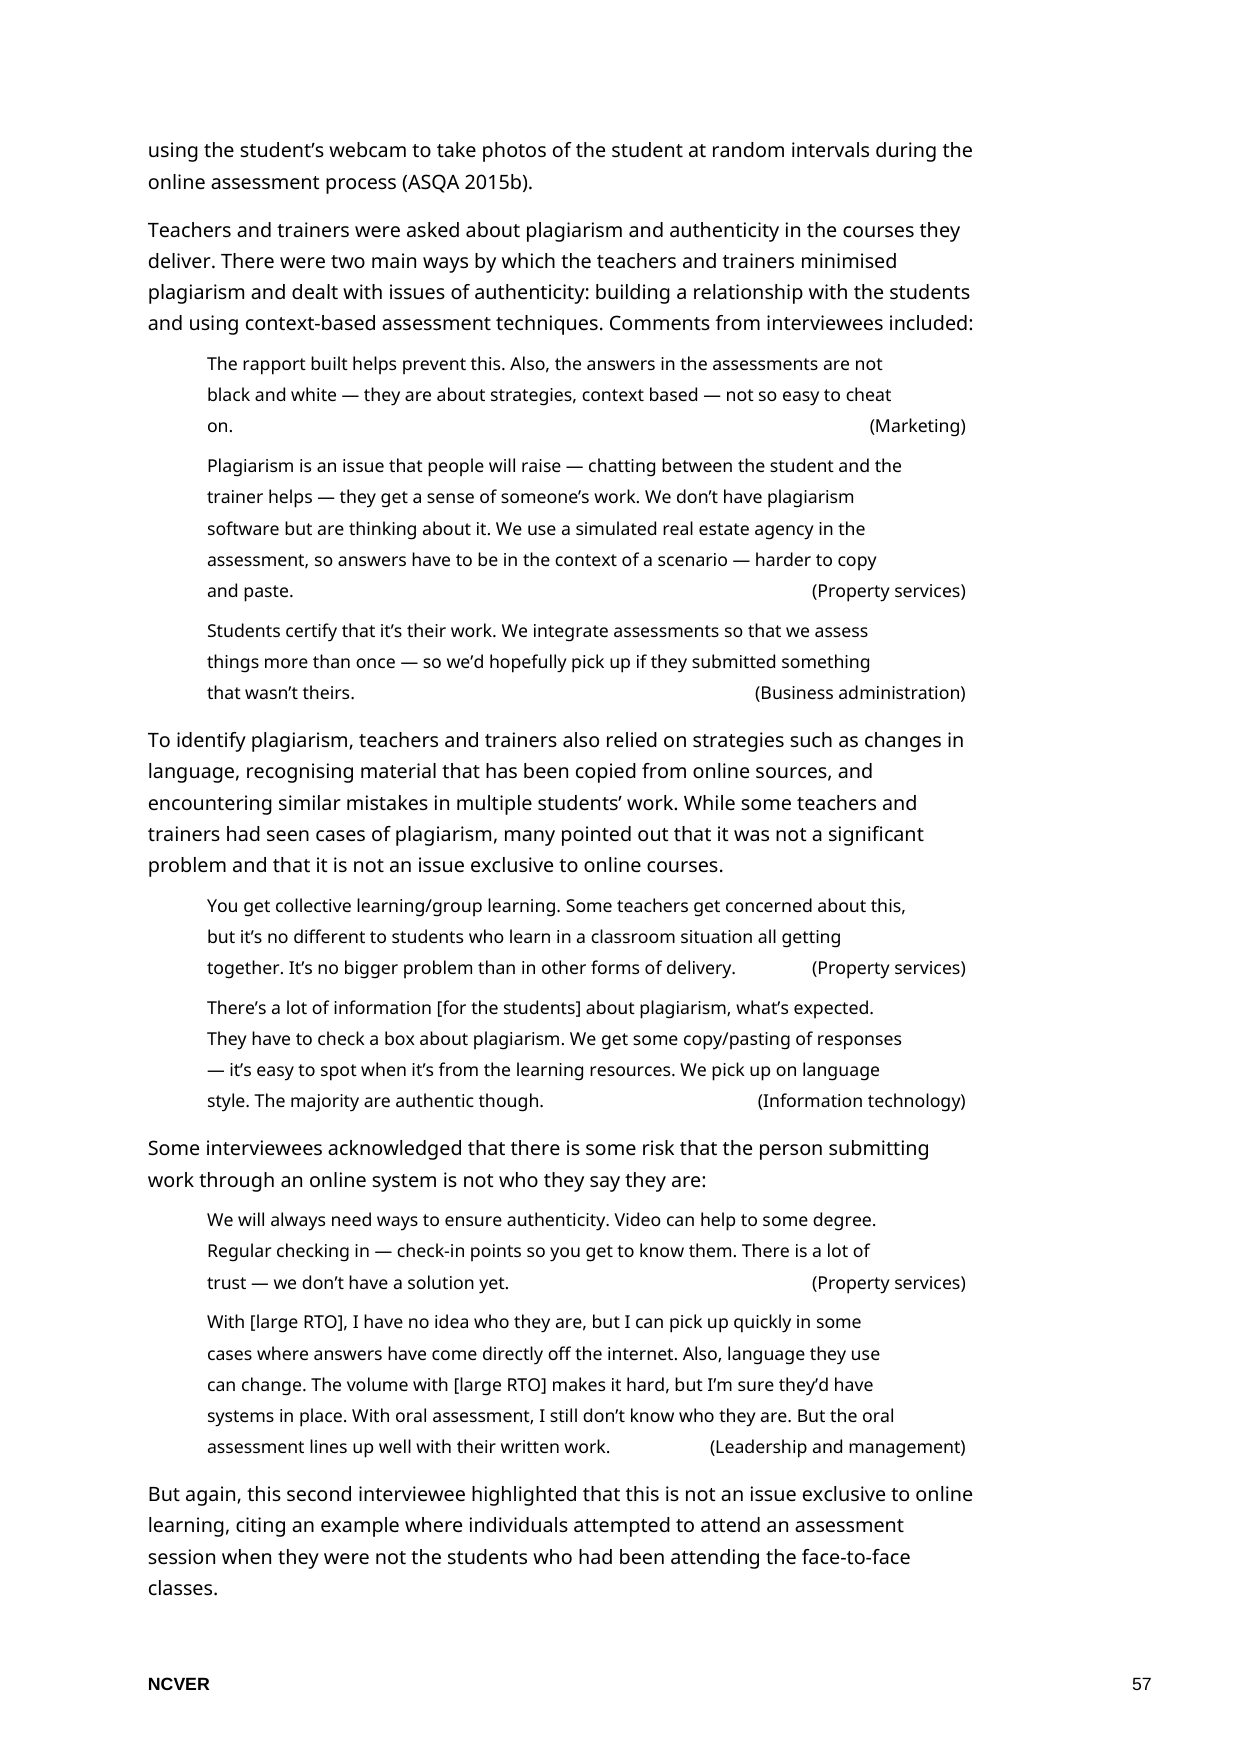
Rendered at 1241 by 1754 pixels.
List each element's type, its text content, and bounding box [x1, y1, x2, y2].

text To identify plagiarism, teachers and trainers also relied on strategies such as changes in language, recognising material that has been copied from online sources, and encountering similar mistakes in multiple students’ work. While some teachers and trainers had seen cases of plagiarism, many pointed out that it was not a significant problem and that it is not an issue exclusive to online courses. [148, 722, 974, 879]
text We will always need ways to ensure authenticity. Video can help to some degree. Regular checking in — check-in points so you get to know them. There is a lot of trust — we don’t have a solution yet. (Property services) [207, 1202, 906, 1295]
text Some interviewees acknowledged that there is some risk that the person submitting work through an online system is not who they say they are: [148, 1131, 974, 1193]
text Teachers and trainers were asked about plagiarism and authenticity in the courses they deliver. There were two main ways by which the teachers and trainers minimised plagiarism and dealt with issues of authenticity: building a relationship with the students and using context-based assessment techniques. Comments from interviewees included: [148, 212, 974, 337]
text The rapport built helps prevent this. Also, the answers in the assessments are not black and white — they are about strategies, context based — not so easy to cheat on. (Marketing) [207, 345, 906, 439]
text There’s a lot of information [for the students] about plagiarism, what’s expected. They have to check a box about plagiarism. We get some copy/pasting of responses — it’s easy to spot when it’s from the learning resources. We pick up on language style. The majority are authentic though. (Information technology) [207, 989, 906, 1114]
text But again, this second interviewee highlighted that this is not an issue exclusive to online learning, citing an example where individuals attempted to attend an assessment session when they were not the students who had been attending the face-to-face classes. [148, 1477, 974, 1602]
text You get collective learning/group learning. Some teachers get concerned about this, but it’s no different to students who learn in a classroom situation all getting together. It’s no bigger problem than in other forms of delivery. (Property services) [207, 887, 906, 981]
text With [large RTO], I have no idea who they are, but I can pick up quickly in some cases where answers have come directly off the internet. Also, language they use can change. The volume with [large RTO] makes it hard, but I’m sure they’d have systems in place. With oral assessment, I still don’t know who they are. But the oral assessment lines up well with their written work. (Leadership and management) [207, 1304, 906, 1460]
text Students certify that it’s their work. We integrate assessments so that we assess things more than once — so we’d hopefully pick up if they submitted something that wasn’t theirs. (Business administration) [207, 612, 906, 706]
text Plagiarism is an issue that people will raise — chatting between the student and the trainer helps — they get a sense of someone’s work. We don’t have plagiarism software but are thinking about it. We use a simulated real estate agency in the assessment, so answers have to be in the context of a scenario — harder to copy and paste. (Property services) [207, 447, 906, 604]
